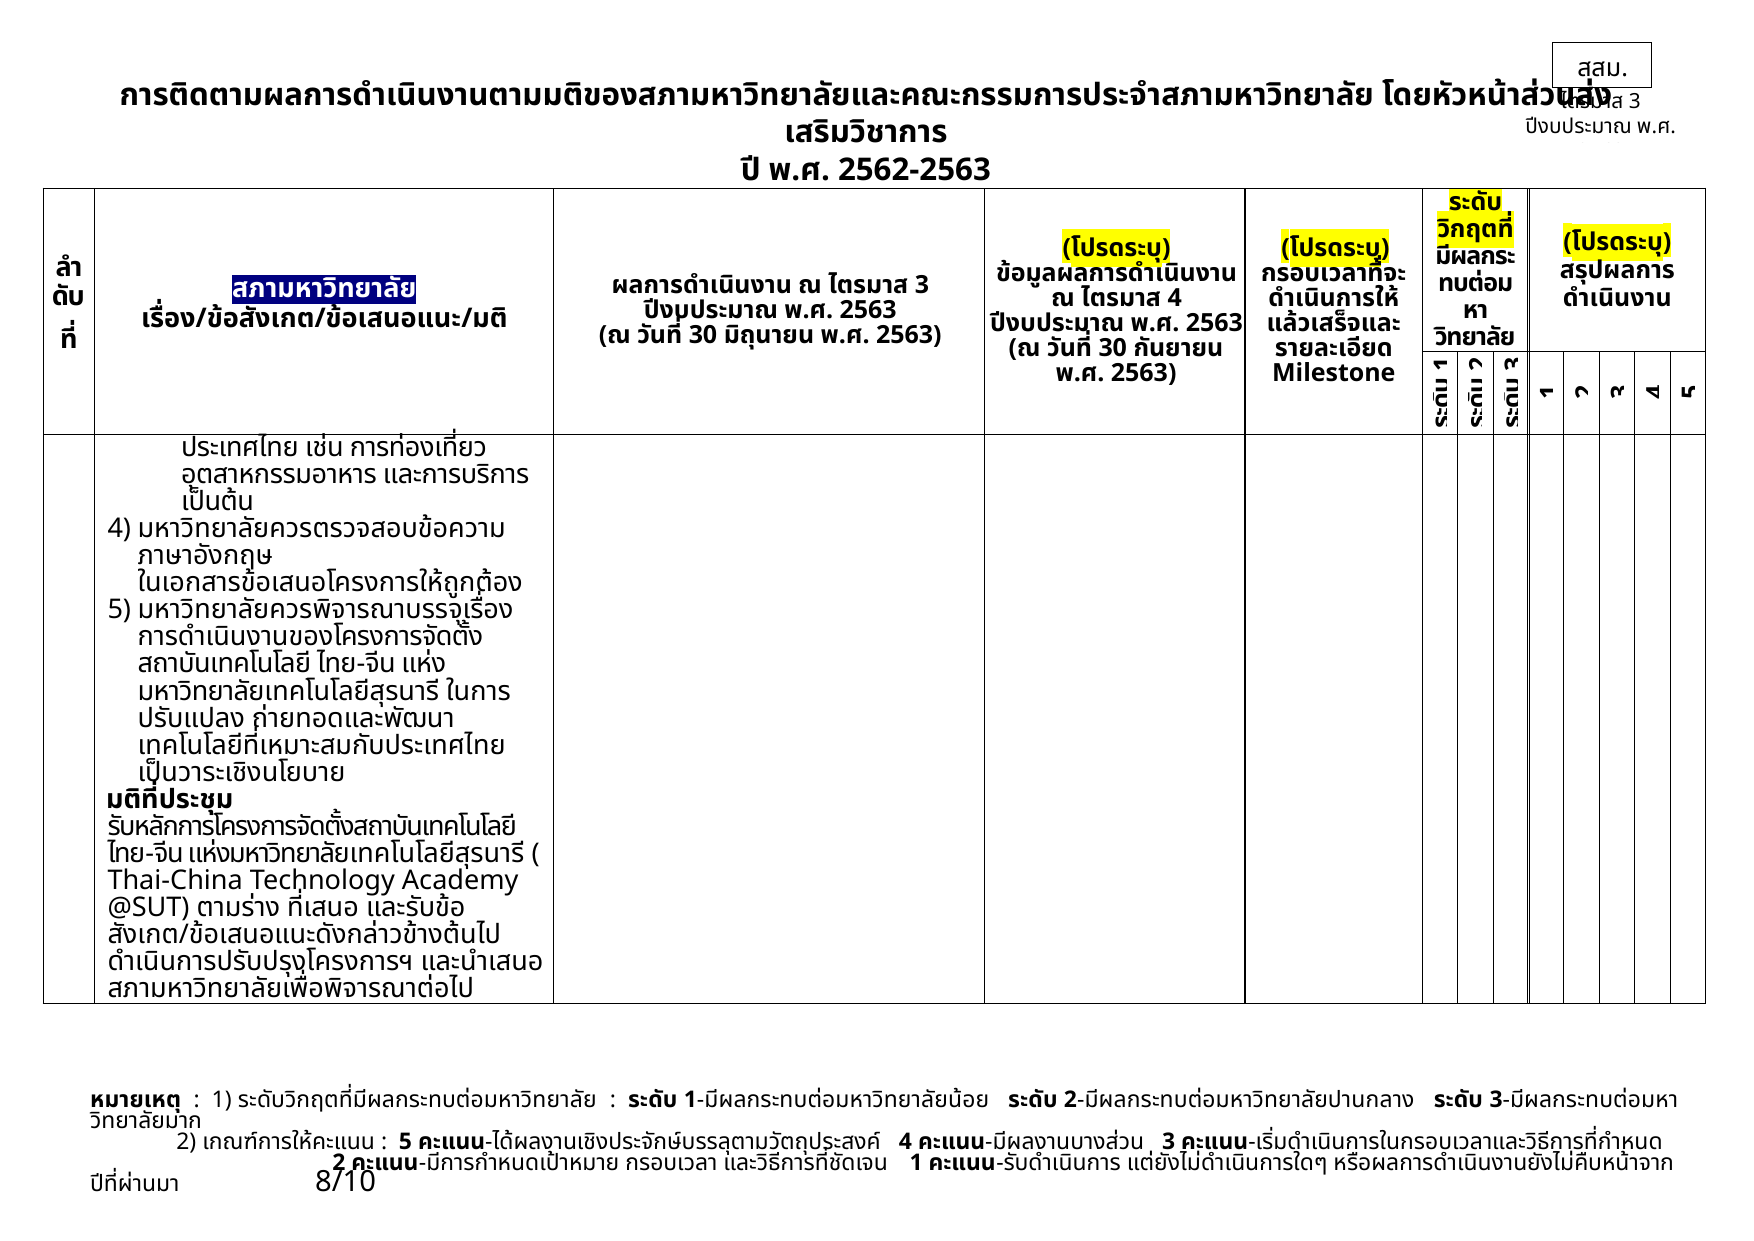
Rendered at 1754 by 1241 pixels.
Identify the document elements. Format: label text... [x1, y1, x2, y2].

table_header สภามหาวิทยาลัย เรื่อง/ข้อสังเกต/ข้อเสนอแนะ/มติ [95, 189, 553, 433]
table_cell [1635, 435, 1670, 1003]
table_cell 2 คะแนน [1564, 352, 1599, 433]
table_cell [985, 435, 1244, 1003]
table_cell [1458, 435, 1493, 1003]
table_cell [44, 435, 94, 1003]
table_cell [1600, 435, 1634, 1003]
table_header (โปรดระบุ) สรุปผลการดำเนินงาน [1530, 189, 1705, 351]
table_cell 4 คะแนน [1635, 352, 1670, 433]
table_cell 1 คะแนน [1530, 352, 1563, 433]
table_cell ระดับ 1 [1423, 352, 1457, 433]
table_header ระดับวิกฤตที่ มีผลกระทบต่อมหาวิทยาลัย [1423, 189, 1527, 351]
table_cell ระดับ 3 [1494, 352, 1527, 433]
table_cell [1423, 435, 1457, 1003]
table_cell ประสานความร่วมมือด้านเทคโนโลยีกับบริษัทที่มีศักยภาพของประเทศจีน เพื่อเป็นข้อมูลในการพัฒนาหลักสูตรของมหาวิทยาลัยให้ตอบสนองความต้องการด้านเทคโนโลยีและนวัตกรรมอย่างทันท่วงที การเรียนรู้เทคโนโลยีจากประเทศจีน ควรนำไปสู่การพัฒนาประเทศที่เป็นจุดแข็งของประเทศไทย เช่น การท่องเที่ยว อุตสาหกรรมอาหาร และการบริการ เป็นต้น มหาวิทยาลัยควรตรวจสอบข้อความภาษาอังกฤษ ในเอกสารข้อเสนอโครงการให้ถูกต้อง มหาวิทยาลัยควรพิจารณาบรรจุเรื่องการดำเนินงานของโครงการจัดตั้งสถาบันเทคโนโลยี ไทย-จีน แห่งมหาวิทยาลัยเทคโนโลยีสุรนารี ในการปรับแปลง ถ่ายทอดและพัฒนาเทคโนโลยีที่เหมาะสมกับประเทศไทยเป็นวาระเชิงนโยบาย มติที่ประชุม รับหลักการโครงการจัดตั้งสถาบันเทคโนโลยี ไทย-จีน แห่งมหาวิทยาลัยเทคโนโลยีสุรนารี (Thai-China Technology Academy @SUT) ตามร่าง ที่เสนอ และรับข้อสังเกต/ข้อเสนอแนะดังกล่าวข้างต้นไปดำเนินการปรับปรุงโครงการฯ และนำเสนอสภามหาวิทยาลัยเพื่อพิจารณาต่อไป [95, 435, 553, 1003]
table_cell [1671, 435, 1705, 1003]
table_cell [1530, 435, 1563, 1003]
table_header (โปรดระบุ) กรอบเวลาที่จะดำเนินการให้แล้วเสร็จและรายละเอียด Milestone [1246, 189, 1422, 433]
table_header ลำดับ ที่ [44, 189, 94, 433]
table_cell 3 คะแนน [1600, 352, 1634, 433]
table_cell [554, 435, 984, 1003]
table_cell ระดับ 2 [1458, 352, 1493, 433]
table_cell [1494, 435, 1527, 1003]
table_header ผลการดำเนินงาน ณ ไตรมาส 3 ปีงบประมาณ พ.ศ. 2563 (ณ วันที่ 30 มิถุนายน พ.ศ. 2563) [554, 189, 984, 433]
table_cell [1246, 435, 1422, 1003]
table_cell 5 คะแนน [1671, 352, 1705, 433]
table_header (โปรดระบุ) ข้อมูลผลการดำเนินงาน ณ ไตรมาส 4 ปีงบประมาณ พ.ศ. 2563 (ณ วันที่ 30 กันยายน พ.ศ. 2563) [985, 189, 1244, 433]
table_cell [1564, 435, 1599, 1003]
